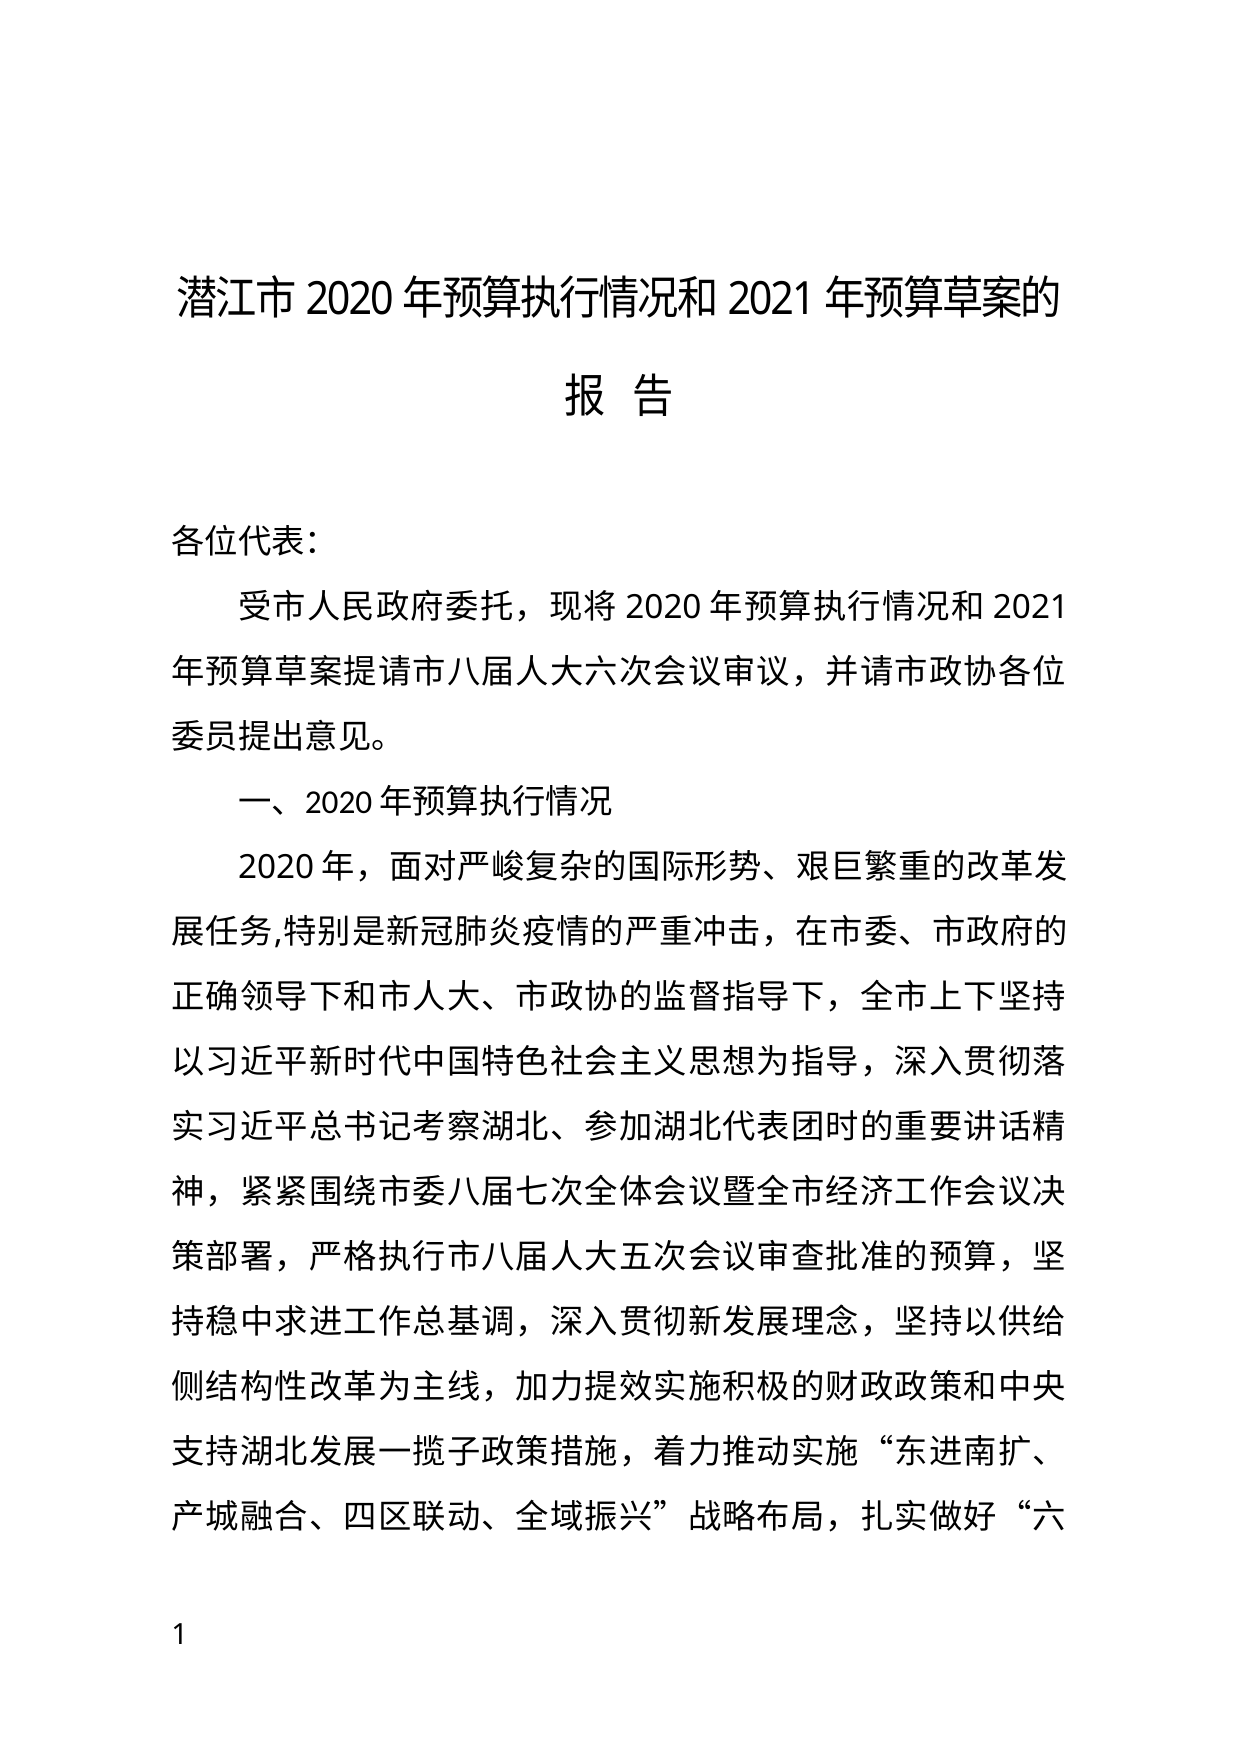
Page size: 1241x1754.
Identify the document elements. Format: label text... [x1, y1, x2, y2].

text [171, 831, 1069, 1546]
text 受市人民政府委托，现将2020年预算执行情况和2021年预算草案提请市八届人大六次会议审议，并请市政协各位委员提出意见。 [171, 571, 1069, 766]
text 潜江市2020年预算执行情况和2021年预算草案的 [171, 246, 1069, 344]
text 报 告 [171, 344, 1069, 441]
text 各位代表： [171, 506, 1069, 571]
text 一、2020年预算执行情况 [171, 766, 1069, 831]
